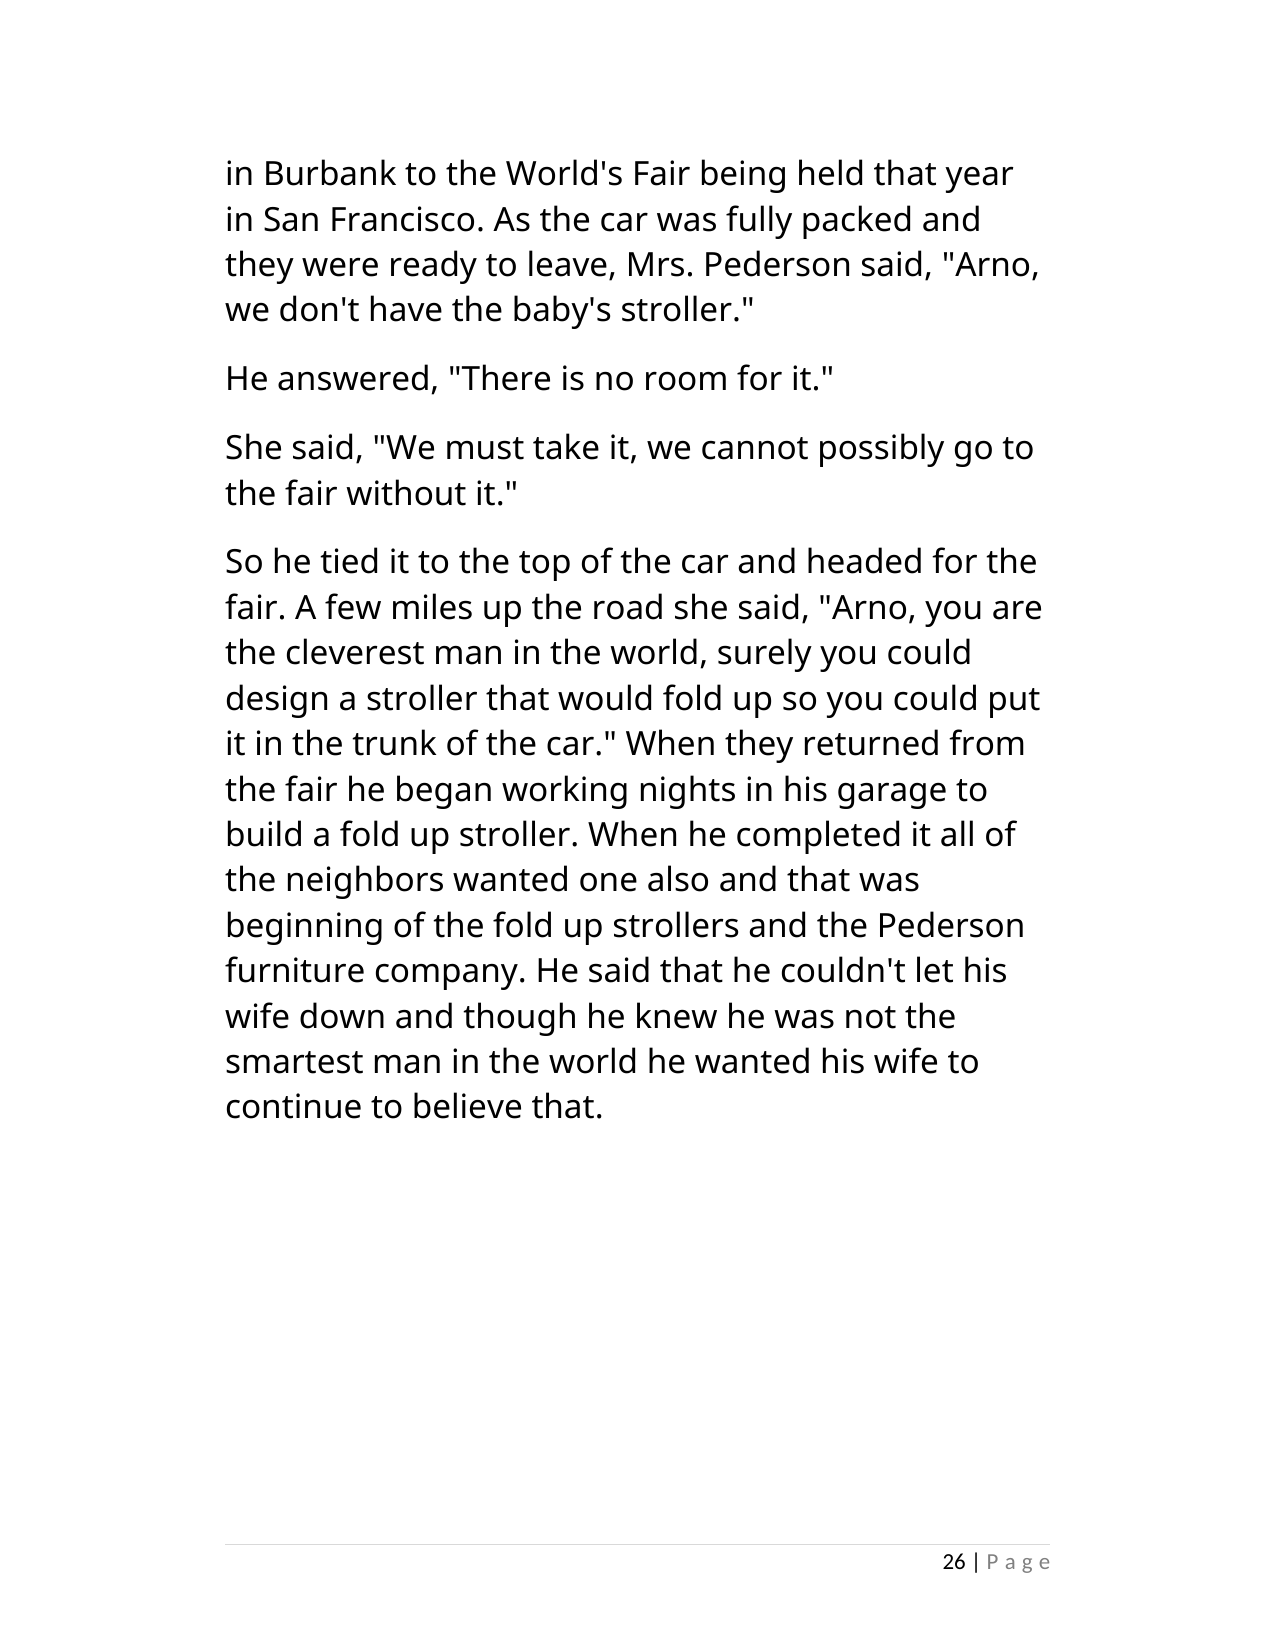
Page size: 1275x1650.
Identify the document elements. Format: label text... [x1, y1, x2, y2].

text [225, 150, 1050, 332]
text She said, "We must take it, we cannot possibly go to the fair without it." [225, 424, 1050, 515]
text So he tied it to the top of the car and headed for the fair. A few miles up the road she said, "Arno, you are the cleverest man in the world, surely you could design a stroller that would fold up so you could put it in the trunk of the car." When they returned from the fair he began working nights in his garage to build a fold up stroller. When he completed it all of the neighbors wanted one also and that was beginning of the fold up strollers and the Pederson furniture company. He said that he couldn't let his wife down and though he knew he was not the smartest man in the world he wanted his wife to continue to believe that. [225, 538, 1050, 1129]
text He answered, "There is no room for it." [225, 355, 1050, 401]
